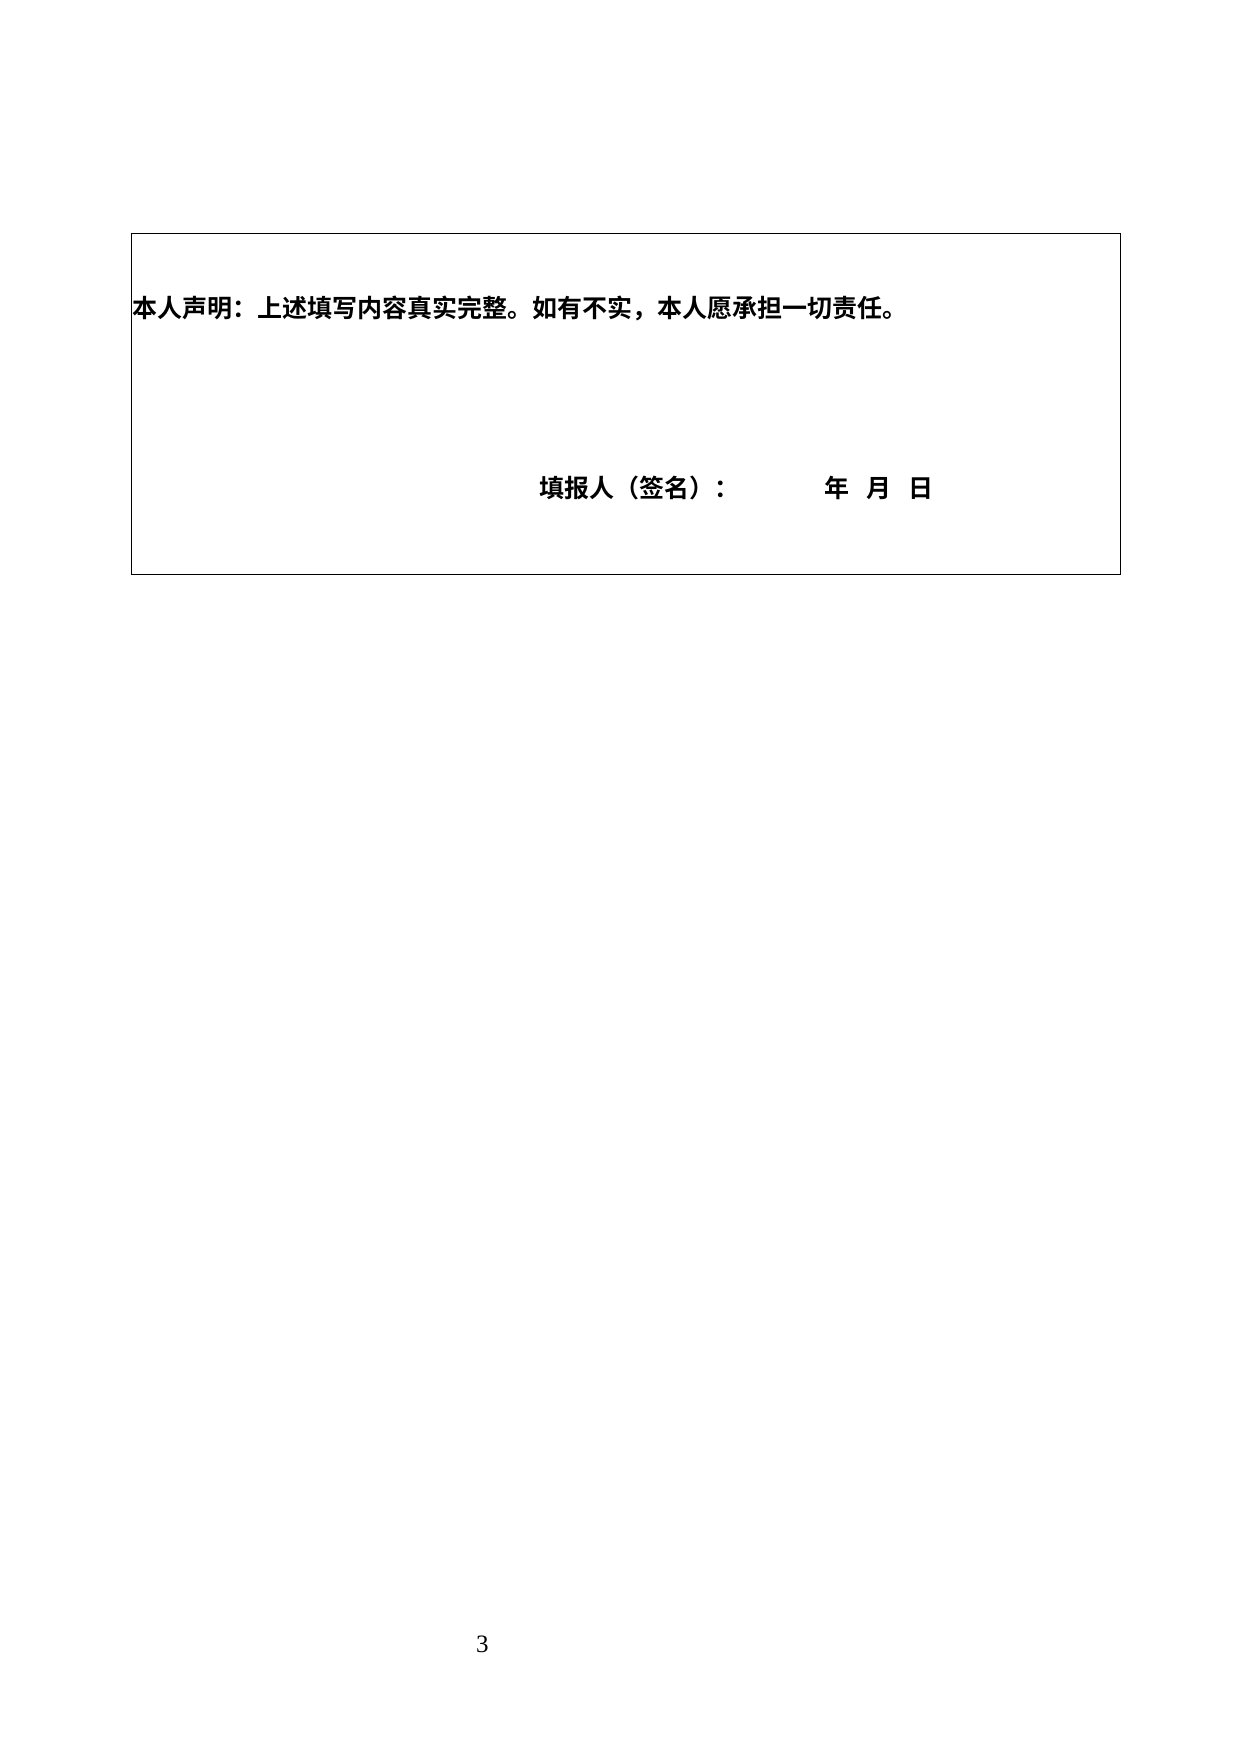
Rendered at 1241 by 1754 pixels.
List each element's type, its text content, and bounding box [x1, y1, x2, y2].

table_cell 本人声明：上述填写内容真实完整。如有不实，本人愿承担一切责任。 填报人（签名）： 年 月 日 [132, 234, 1120, 574]
